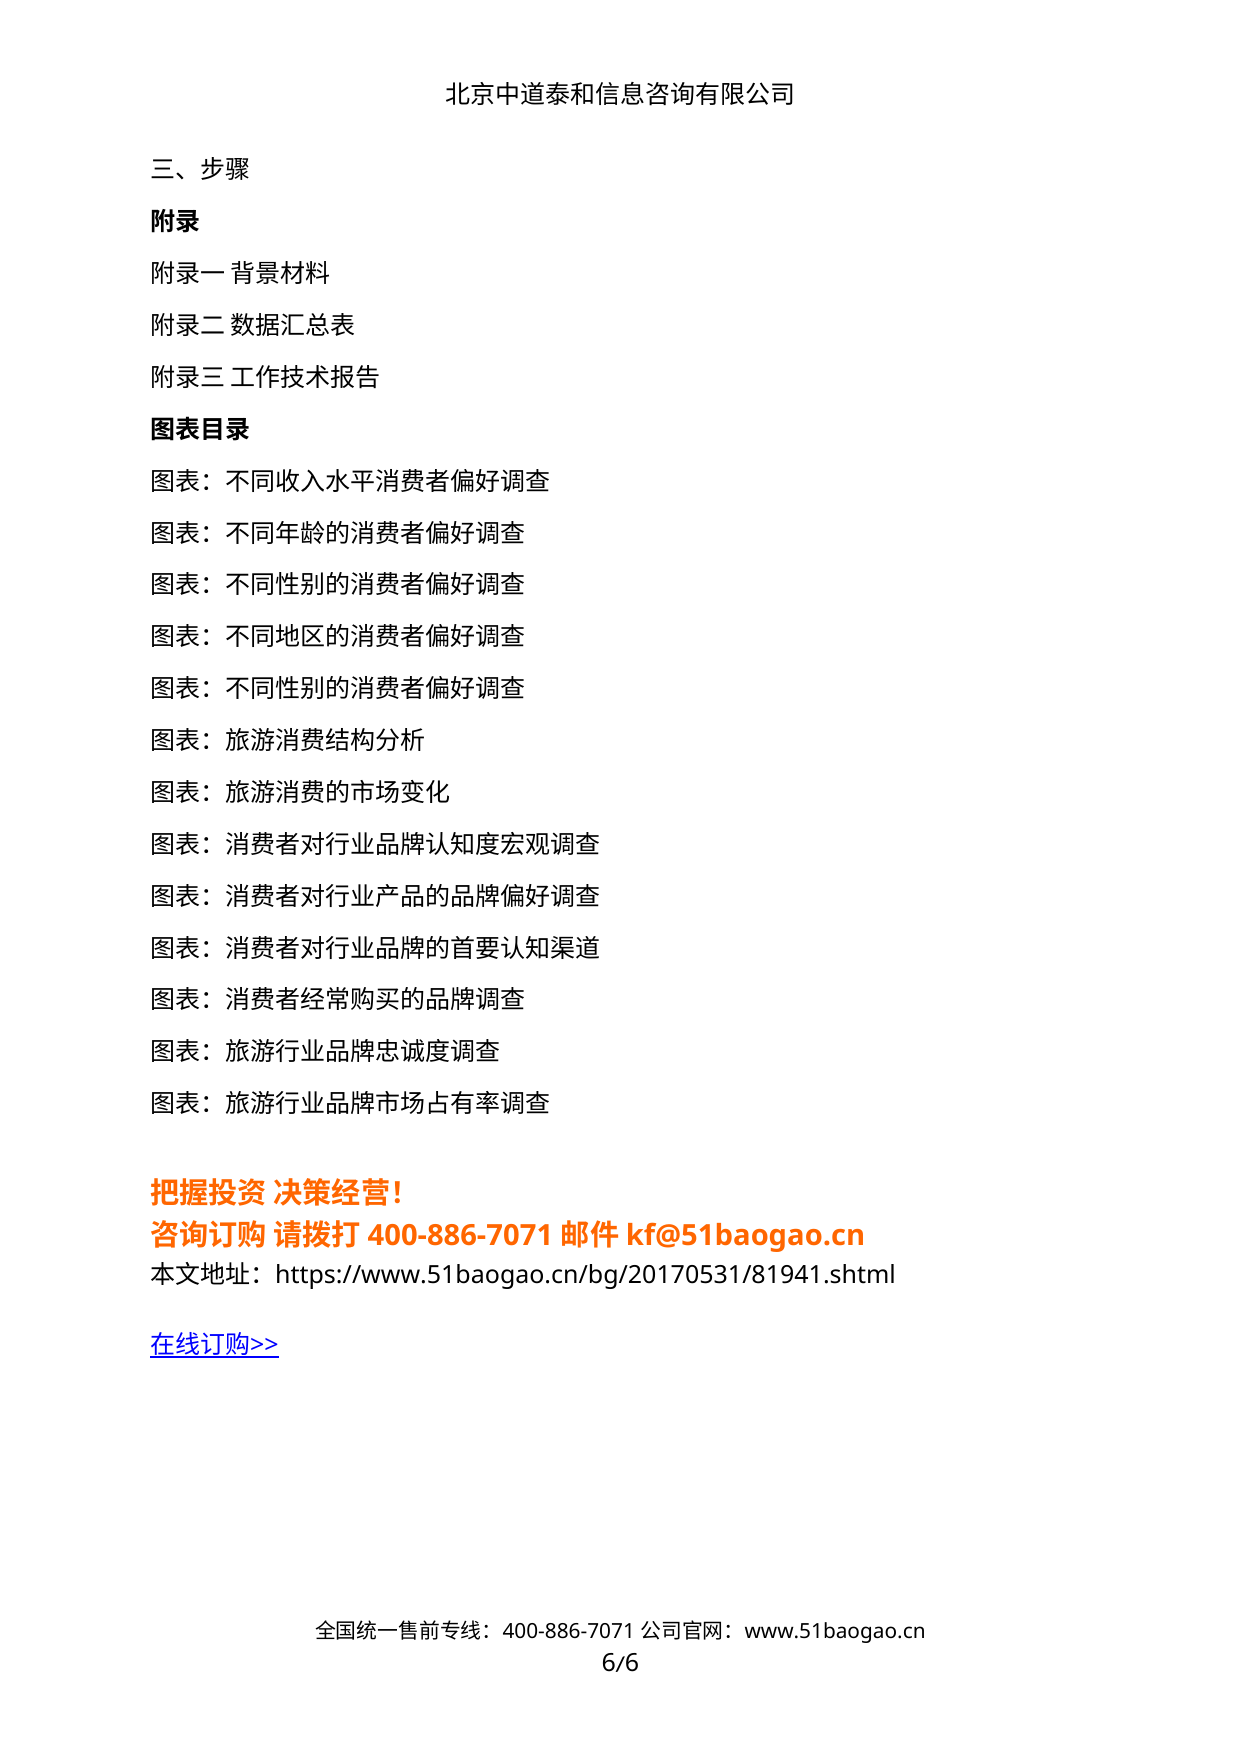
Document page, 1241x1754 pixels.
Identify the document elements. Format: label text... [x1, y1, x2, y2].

text 图表：不同性别的消费者偏好调查 [150, 669, 1090, 705]
text 附录一 背景材料 [150, 254, 1090, 290]
text 附录 [150, 202, 1090, 238]
text 图表：消费者对行业品牌的首要认知渠道 [150, 928, 1090, 964]
text 图表：不同性别的消费者偏好调查 [150, 565, 1090, 601]
text 图表：不同收入水平消费者偏好调查 [150, 461, 1090, 497]
text 图表：消费者对行业品牌认知度宏观调查 [150, 824, 1090, 861]
text 图表：旅游行业品牌市场占有率调查 [150, 1084, 1090, 1120]
text 三、步骤 [150, 150, 1090, 186]
text 图表：旅游行业品牌忠诚度调查 [150, 1032, 1090, 1068]
text 把握投资 决策经营！咨询订购 请拨打 400-886-7071 邮件 kf@51baogao.cn本文地址：https://www.51baogao.cn/bg/20170531/81941.shtml [150, 1136, 1090, 1291]
text 图表：不同地区的消费者偏好调查 [150, 617, 1090, 653]
text 附录二 数据汇总表 [150, 306, 1090, 342]
text 图表目录 [150, 409, 1090, 446]
text 图表：消费者对行业产品的品牌偏好调查 [150, 876, 1090, 912]
text 图表：旅游消费结构分析 [150, 721, 1090, 757]
text 图表：消费者经常购买的品牌调查 [150, 980, 1090, 1016]
text 在线订购>> [150, 1291, 1090, 1361]
text 图表：不同年龄的消费者偏好调查 [150, 513, 1090, 549]
text 附录三 工作技术报告 [150, 357, 1090, 394]
text 图表：旅游消费的市场变化 [150, 772, 1090, 809]
